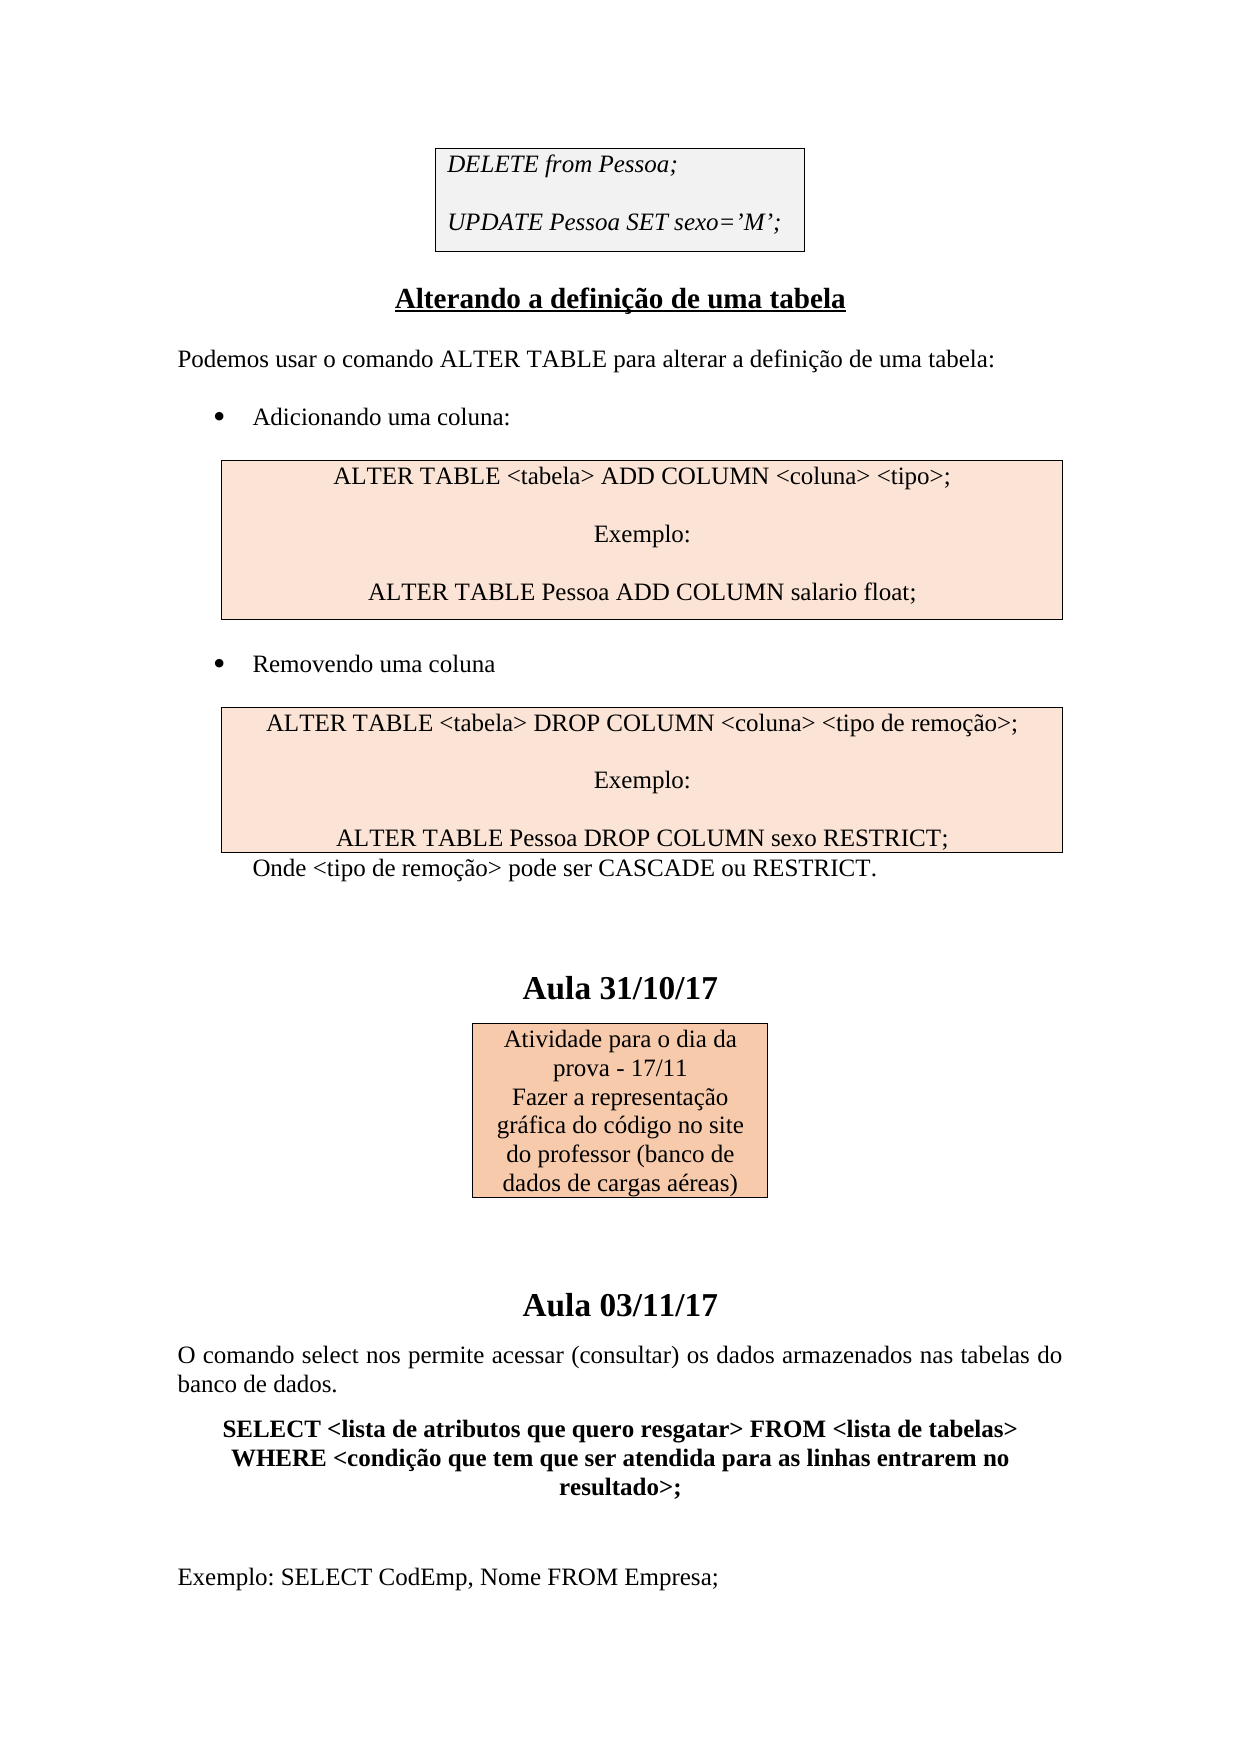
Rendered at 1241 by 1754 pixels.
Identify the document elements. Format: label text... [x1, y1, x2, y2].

table_header ALTER TABLE <tabela> DROP COLUMN <coluna> <tipo de remoção>; Exemplo: ALTER TABLE Pessoa DROP COLUMN sexo RESTRICT; [222, 708, 1062, 852]
list Adicionando uma coluna: [215, 402, 1063, 431]
table_header DELETE from Pessoa; UPDATE Pessoa SET sexo=’M’; [436, 149, 804, 251]
text O comando select nos permite acessar (consultar) os dados armazenados nas tabelas do banco de dados. [177, 1340, 1063, 1397]
list Onde <tipo de remoção> pode ser CASCADE ou RESTRICT. [252, 853, 1063, 882]
text Alterando a definição de uma tabela [177, 281, 1063, 315]
text Podemos usar o comando ALTER TABLE para alterar a definição de uma tabela: [177, 344, 1063, 373]
table_header ALTER TABLE <tabela> ADD COLUMN <coluna> <tipo>; Exemplo: ALTER TABLE Pessoa ADD COLUMN salario float; [222, 461, 1062, 619]
table_header Atividade para o dia da prova - 17/11 Fazer a representação gráfica do código no site do professor (banco de dados de cargas aéreas) [473, 1024, 767, 1197]
text SELECT <lista de atributos que quero resgatar> FROM <lista de tabelas> WHERE <condição que tem que ser atendida para as linhas entrarem no resultado>; [177, 1414, 1063, 1500]
text Aula 31/10/17 [177, 968, 1063, 1007]
list Removendo uma coluna [215, 649, 1063, 678]
text Aula 03/11/17 [177, 1285, 1063, 1323]
text Exemplo: SELECT CodEmp, Nome FROM Empresa; [177, 1562, 1063, 1591]
